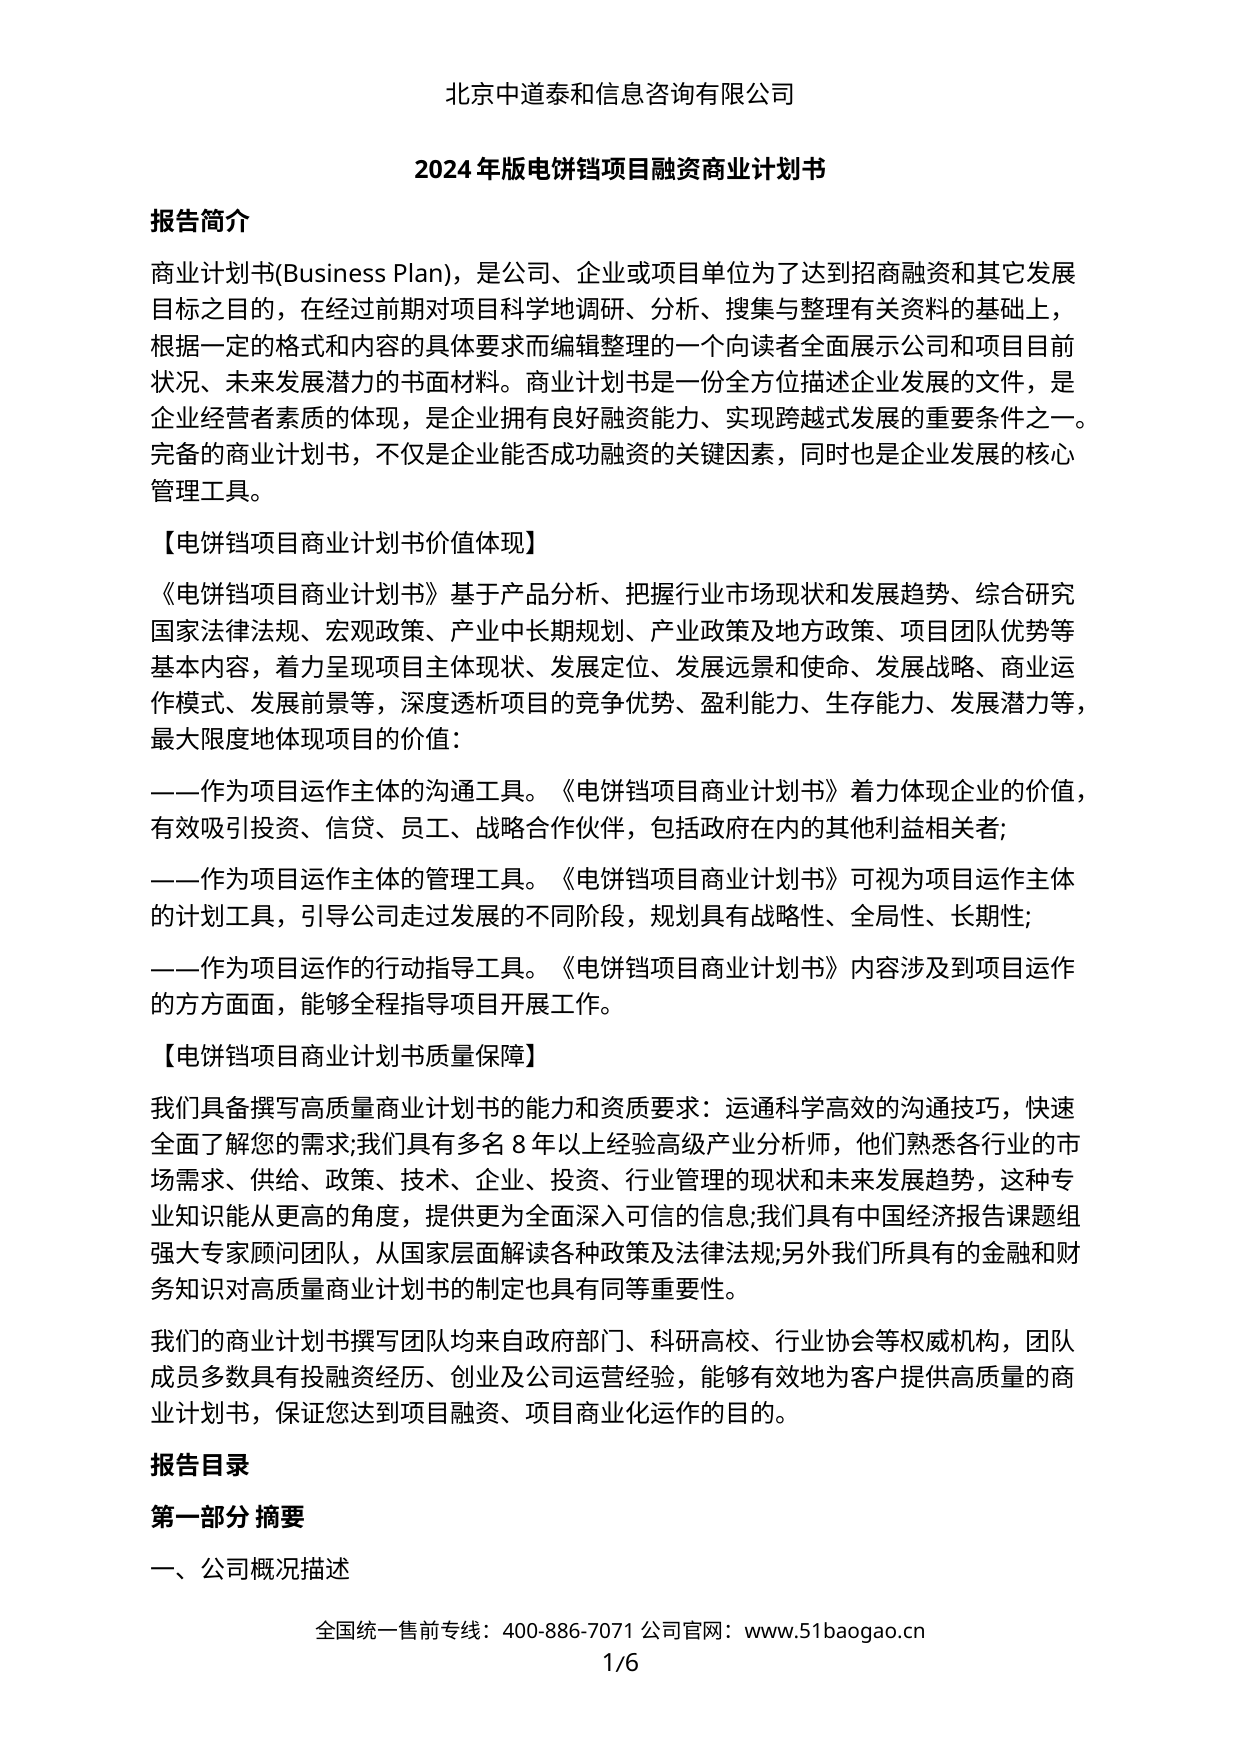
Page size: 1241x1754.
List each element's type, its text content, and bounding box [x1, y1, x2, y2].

text ——作为项目运作主体的沟通工具。《电饼铛项目商业计划书》着力体现企业的价值，有效吸引投资、信贷、员工、战略合作伙伴，包括政府在内的其他利益相关者; [150, 772, 1090, 844]
text 报告简介 [150, 202, 1090, 238]
text 报告目录 [150, 1446, 1090, 1482]
text 我们的商业计划书撰写团队均来自政府部门、科研高校、行业协会等权威机构，团队成员多数具有投融资经历、创业及公司运营经验，能够有效地为客户提供高质量的商业计划书，保证您达到项目融资、项目商业化运作的目的。 [150, 1321, 1090, 1430]
text ——作为项目运作主体的管理工具。《电饼铛项目商业计划书》可视为项目运作主体的计划工具，引导公司走过发展的不同阶段，规划具有战略性、全局性、长期性; [150, 860, 1090, 932]
text 第一部分 摘要 [150, 1497, 1090, 1534]
text 一、公司概况描述 [150, 1549, 1090, 1586]
text 【电饼铛项目商业计划书价值体现】 [150, 523, 1090, 559]
text ——作为项目运作的行动指导工具。《电饼铛项目商业计划书》内容涉及到项目运作的方方面面，能够全程指导项目开展工作。 [150, 948, 1090, 1021]
text 2024年版电饼铛项目融资商业计划书 [150, 150, 1090, 186]
text 《电饼铛项目商业计划书》基于产品分析、把握行业市场现状和发展趋势、综合研究国家法律法规、宏观政策、产业中长期规划、产业政策及地方政策、项目团队优势等基本内容，着力呈现项目主体现状、发展定位、发展远景和使命、发展战略、商业运作模式、发展前景等，深度透析项目的竞争优势、盈利能力、生存能力、发展潜力等，最大限度地体现项目的价值： [150, 575, 1090, 756]
text 商业计划书(Business Plan)，是公司、企业或项目单位为了达到招商融资和其它发展目标之目的，在经过前期对项目科学地调研、分析、搜集与整理有关资料的基础上，根据一定的格式和内容的具体要求而编辑整理的一个向读者全面展示公司和项目目前状况、未来发展潜力的书面材料。商业计划书是一份全方位描述企业发展的文件，是企业经营者素质的体现，是企业拥有良好融资能力、实现跨越式发展的重要条件之一。完备的商业计划书，不仅是企业能否成功融资的关键因素，同时也是企业发展的核心管理工具。 [150, 254, 1090, 507]
text 【电饼铛项目商业计划书质量保障】 [150, 1036, 1090, 1072]
text 我们具备撰写高质量商业计划书的能力和资质要求：运通科学高效的沟通技巧，快速全面了解您的需求;我们具有多名8年以上经验高级产业分析师，他们熟悉各行业的市场需求、供给、政策、技术、企业、投资、行业管理的现状和未来发展趋势，这种专业知识能从更高的角度，提供更为全面深入可信的信息;我们具有中国经济报告课题组强大专家顾问团队，从国家层面解读各种政策及法律法规;另外我们所具有的金融和财务知识对高质量商业计划书的制定也具有同等重要性。 [150, 1088, 1090, 1306]
